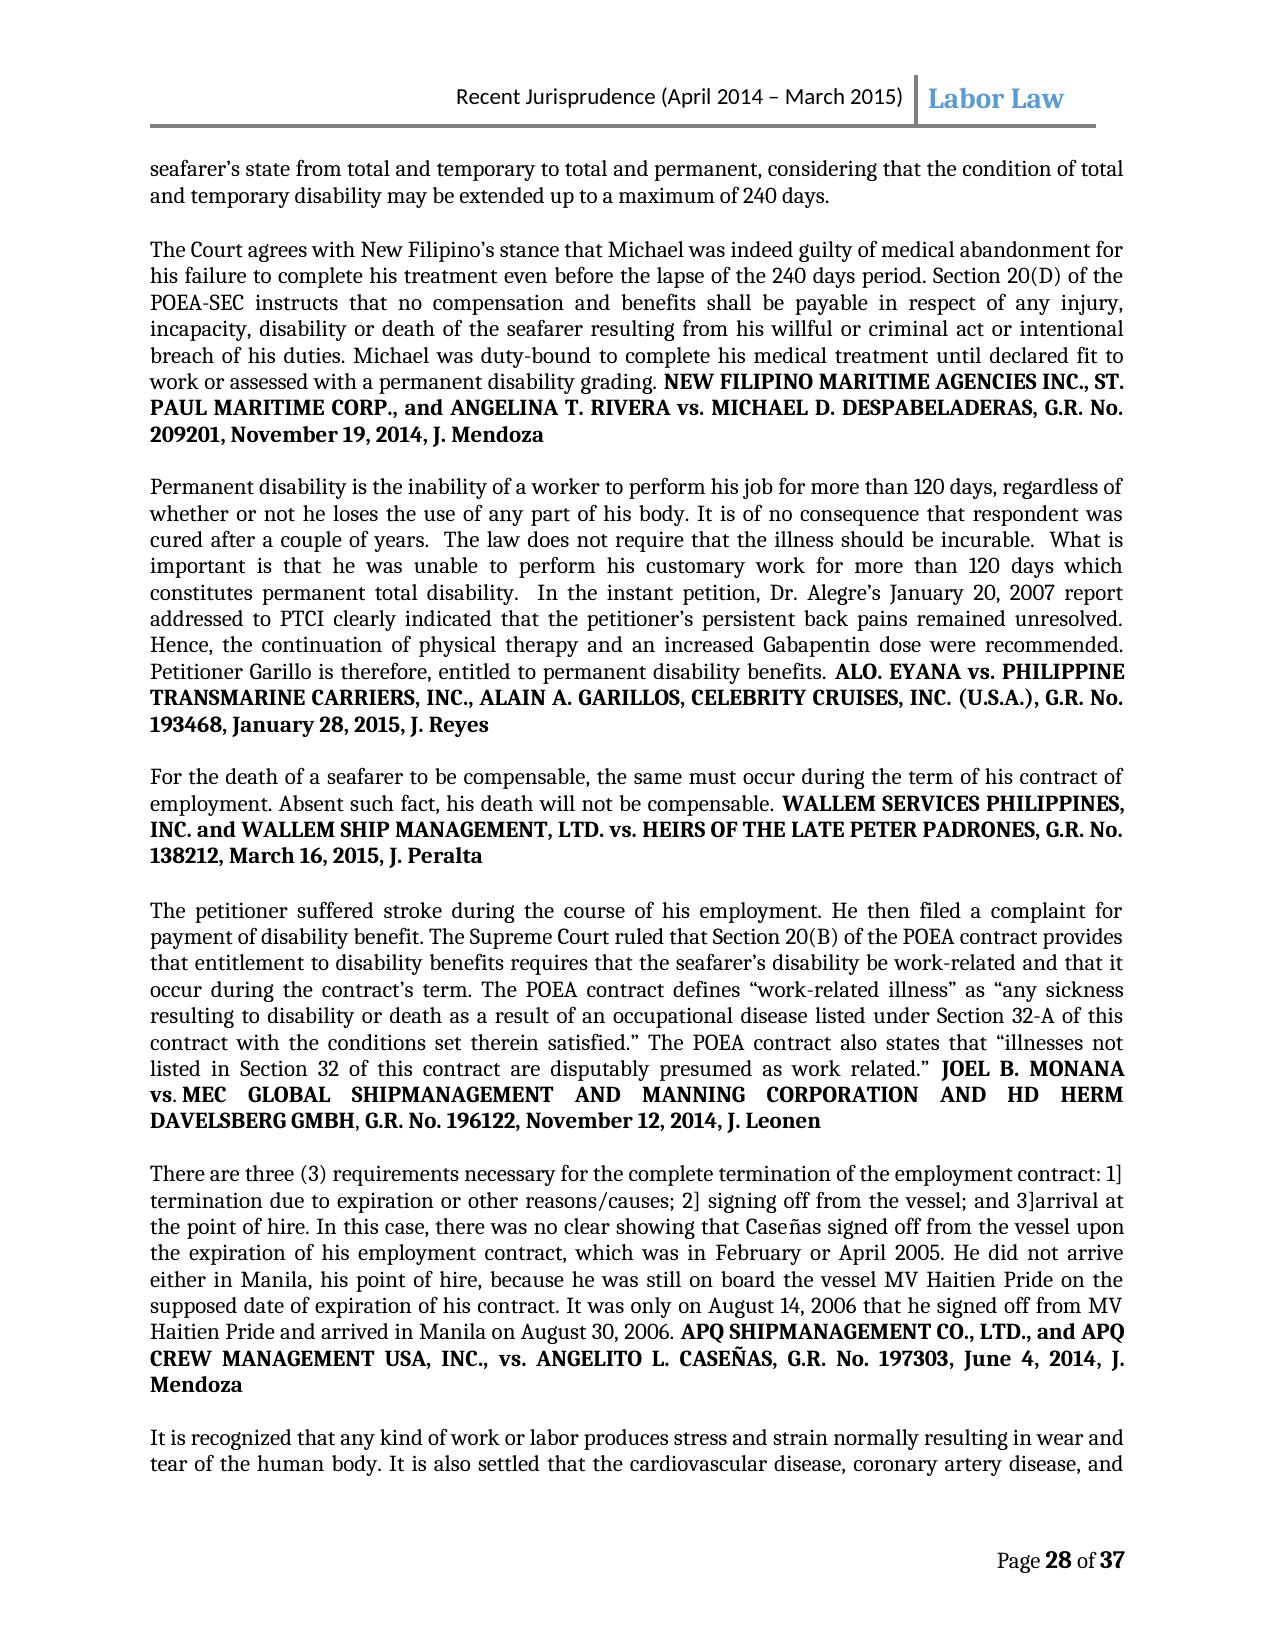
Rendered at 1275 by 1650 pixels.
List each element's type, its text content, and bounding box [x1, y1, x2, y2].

text There are three (3) requirements necessary for the complete termination of the employment contract: 1] termination due to expiration or other reasons/causes; 2] signing off from the vessel; and 3]arrival at the point of hire. In this case, there was no clear showing that Caseñas signed off from the vessel upon the expiration of his employment contract, which was in February or April 2005. He did not arrive either in Manila, his point of hire, because he was still on board the vessel MV Haitien Pride on the supposed date of expiration of his contract. It was only on August 14, 2006 that he signed off from MV Haitien Pride and arrived in Manila on August 30, 2006. APQ SHIPMANAGEMENT CO., LTD., and APQ CREW MANAGEMENT USA, INC., vs. ANGELITO L. CASEÑAS, G.R. No. 197303, June 4, 2014, J. Mendoza [150, 1161, 1125, 1398]
text Permanent disability is the inability of a worker to perform his job for more than 120 days, regardless of whether or not he loses the use of any part of his body. It is of no consequence that respondent was cured after a couple of years. The law does not require that the illness should be incurable. What is important is that he was unable to perform his customary work for more than 120 days which constitutes permanent total disability. In the instant petition, Dr. Alegre’s January 20, 2007 report addressed to PTCI clearly indicated that the petitioner’s persistent back pains remained unresolved. Hence, the continuation of physical therapy and an increased Gabapentin dose were recommended. Petitioner Garillo is therefore, entitled to permanent disability benefits. ALO. EYANA vs. PHILIPPINE TRANSMARINE CARRIERS, INC., ALAIN A. GARILLOS, CELEBRITY CRUISES, INC. (U.S.A.), G.R. No. 193468, January 28, 2015, J. Reyes [150, 474, 1125, 738]
text For the death of a seafarer to be compensable, the same must occur during the term of his contract of employment. Absent such fact, his death will not be compensable. WALLEM SERVICES PHILIPPINES, INC. and WALLEM SHIP MANAGEMENT, LTD. vs. HEIRS OF THE LATE PETER PADRONES, G.R. No. 138212, March 16, 2015, J. Peralta [150, 764, 1125, 869]
text The Court agrees with New Filipino’s stance that Michael was indeed guilty of medical abandonment for his failure to complete his treatment even before the lapse of the 240 days period. Section 20(D) of the POEA-SEC instructs that no compensation and benefits shall be payable in respect of any injury, incapacity, disability or death of the seafarer resulting from his willful or criminal act or intentional breach of his duties. Michael was duty-bound to complete his medical treatment until declared fit to work or assessed with a permanent disability grading. NEW FILIPINO MARITIME AGENCIES INC., ST. PAUL MARITIME CORP., and ANGELINA T. RIVERA vs. MICHAEL D. DESPABELADERAS, G.R. No. 209201, November 19, 2014, J. Mendoza [150, 237, 1125, 448]
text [150, 1424, 1125, 1477]
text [150, 156, 1125, 209]
text The petitioner suffered stroke during the course of his employment. He then filed a complaint for payment of disability benefit. The Supreme Court ruled that Section 20(B) of the POEA contract provides that entitlement to disability benefits requires that the seafarer’s disability be work-related and that it occur during the contract’s term. The POEA contract defines “work-related illness” as “any sickness resulting to disability or death as a result of an occupational disease listed under Section 32-A of this contract with the conditions set therein satisfied.” The POEA contract also states that “illnesses not listed in Section 32 of this contract are disputably presumed as work related.” JOEL B. MONANA vs. MEC GLOBAL SHIPMANAGEMENT AND MANNING CORPORATION AND HD HERM DAVELSBERG GMBH, G.R. No. 196122, November 12, 2014, J. Leonen [150, 897, 1125, 1135]
